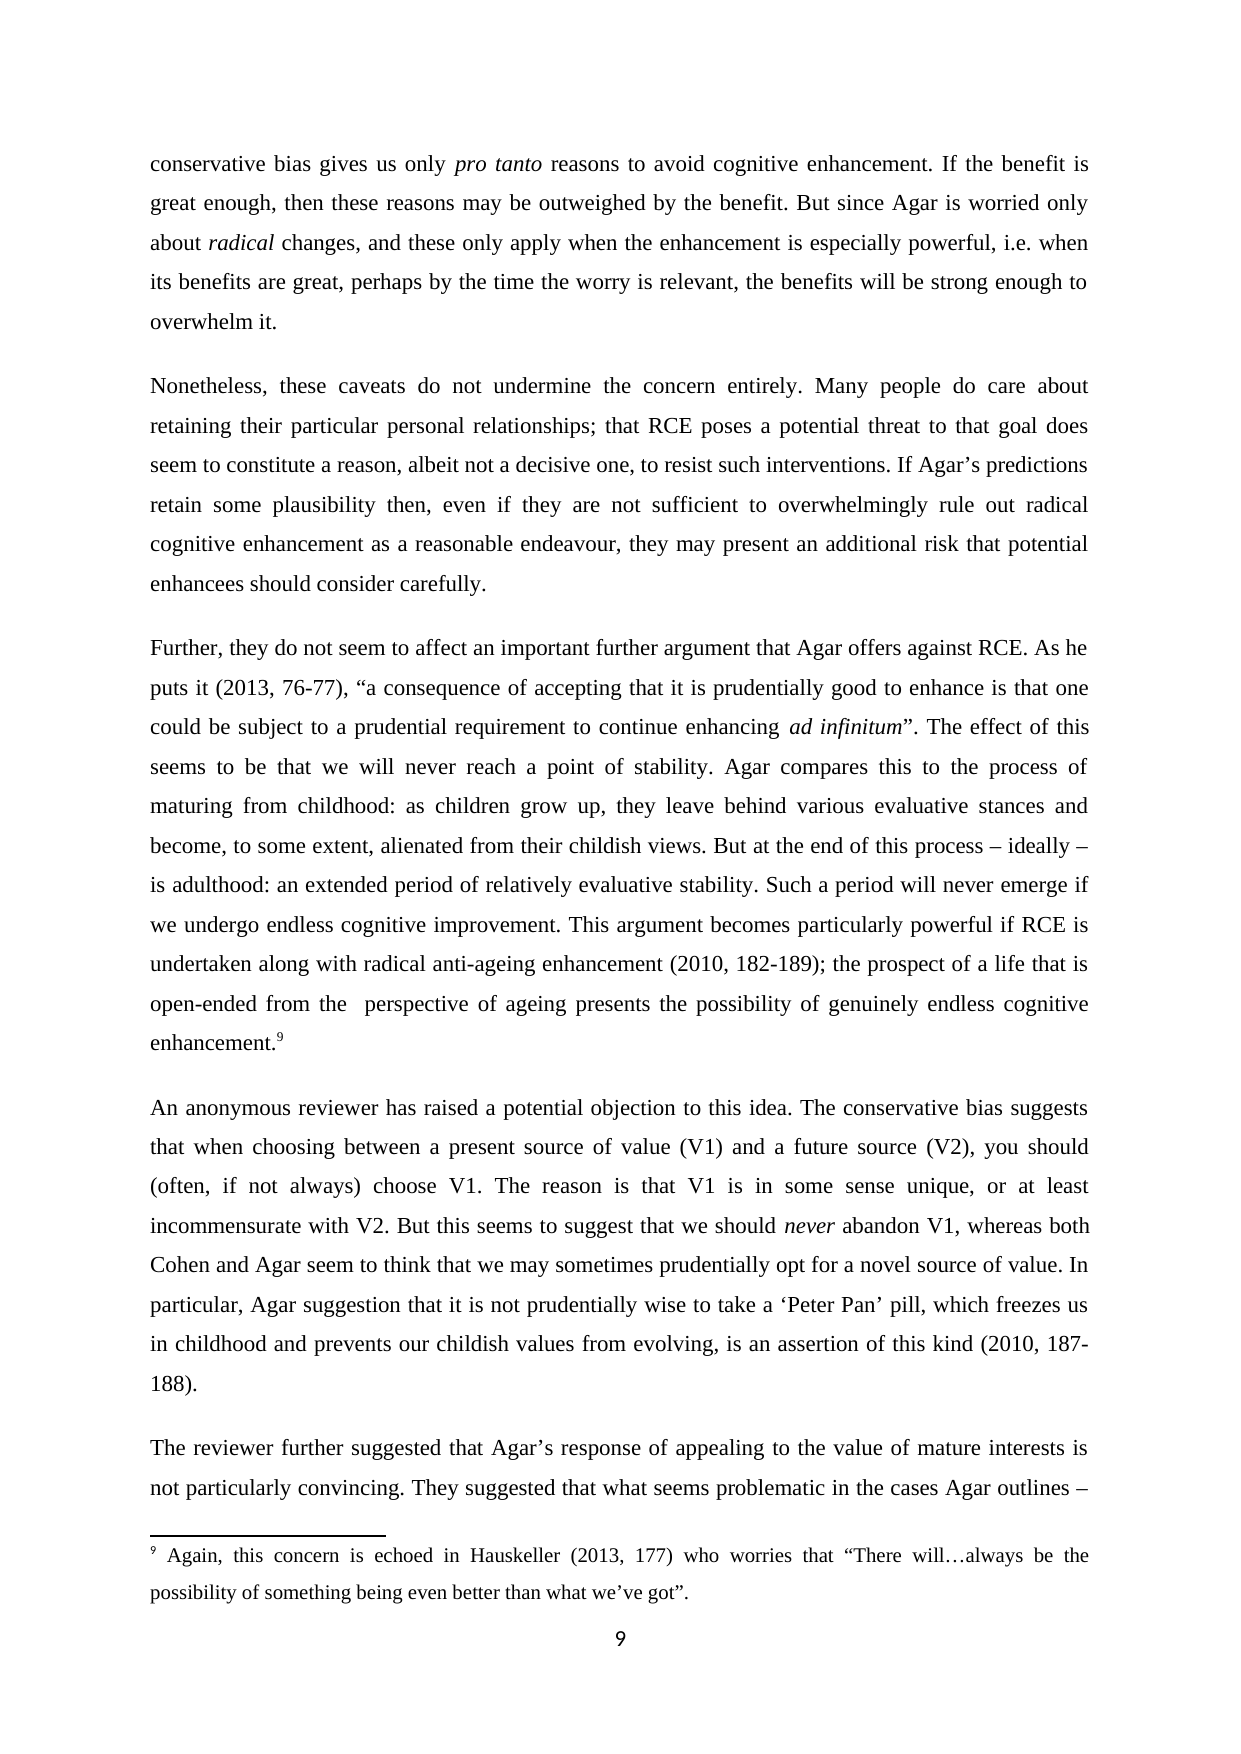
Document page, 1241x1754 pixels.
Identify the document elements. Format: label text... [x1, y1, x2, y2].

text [150, 150, 1090, 334]
text Further, they do not seem to affect an important further argument that Agar offers against RCE. As he puts it (2013, 76-77), “a consequence of accepting that it is prudentially good to enhance is that one could be subject to a prudential requirement to continue enhancing ad infinitum”. The effect of this seems to be that we will never reach a point of stability. Agar compares this to the process of maturing from childhood: as children grow up, they leave behind various evaluative stances and become, to some extent, alienated from their childish views. But at the end of this process – ideally – is adulthood: an extended period of relatively evaluative stability. Such a period will never emerge if we undergo endless cognitive improvement. This argument becomes particularly powerful if RCE is undertaken along with radical anti-ageing enhancement (2010, 182-189); the prospect of a life that is open-ended from the perspective of ageing presents the possibility of genuinely endless cognitive enhancement. [150, 634, 1090, 1055]
text An anonymous reviewer has raised a potential objection to this idea. The conservative bias suggests that when choosing between a present source of value (V1) and a future source (V2), you should (often, if not always) choose V1. The reason is that V1 is in some sense unique, or at least incommensurate with V2. But this seems to suggest that we should never abandon V1, whereas both Cohen and Agar seem to think that we may sometimes prudentially opt for a novel source of value. In particular, Agar suggestion that it is not prudentially wise to take a ‘Peter Pan’ pill, which freezes us in childhood and prevents our childish values from evolving, is an assertion of this kind (2010, 187-188). [150, 1093, 1090, 1396]
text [150, 1434, 1090, 1500]
text Nonetheless, these caveats do not undermine the concern entirely. Many people do care about retaining their particular personal relationships; that RCE poses a potential threat to that goal does seem to constitute a reason, albeit not a decisive one, to resist such interventions. If Agar’s predictions retain some plausibility then, even if they are not sufficient to overwhelmingly rule out radical cognitive enhancement as a reasonable endeavour, they may present an additional risk that potential enhancees should consider carefully. [150, 372, 1090, 596]
